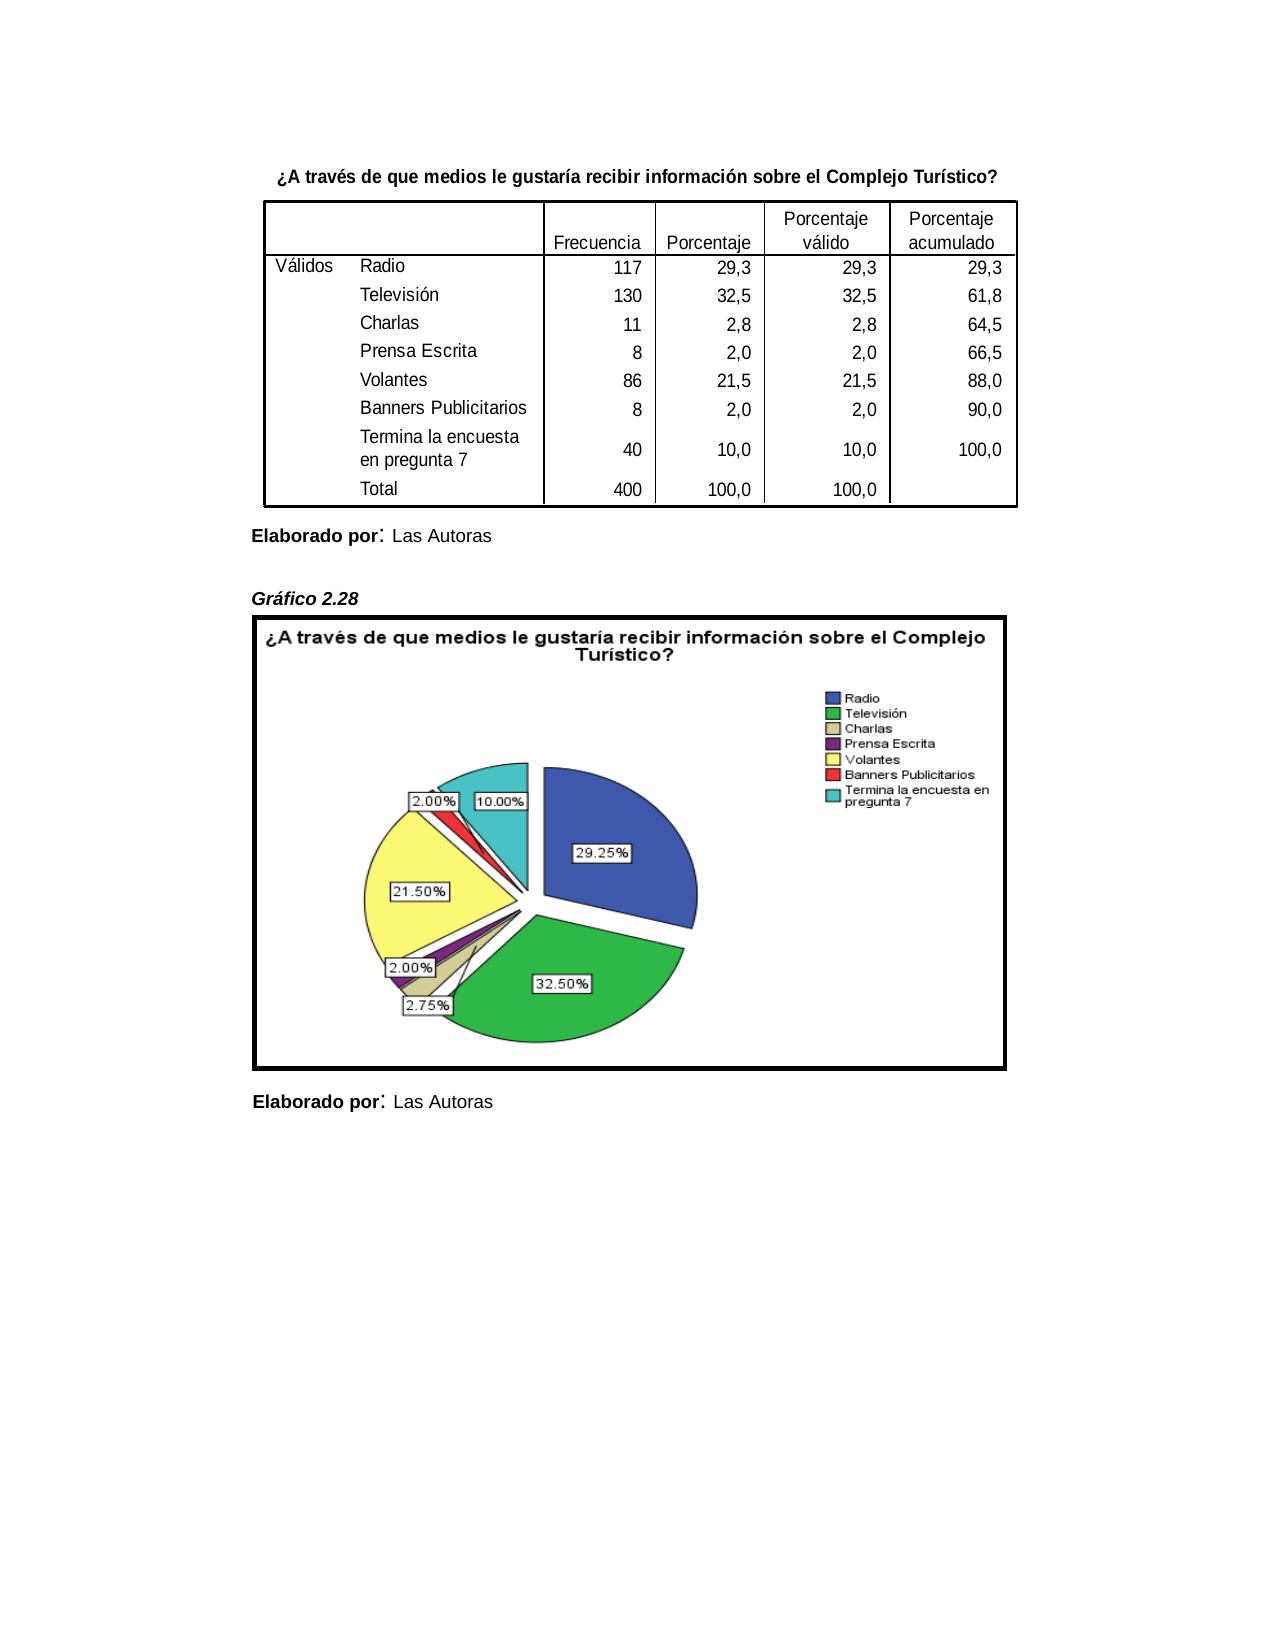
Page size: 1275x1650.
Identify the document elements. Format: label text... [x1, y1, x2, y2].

picture [257, 620, 1003, 1066]
subtitle Gráfico 2.28 [251, 588, 1098, 609]
list Elaborado por: Las Autoras [252, 1084, 1098, 1113]
text Elaborado por: Las Autoras [251, 519, 1098, 548]
